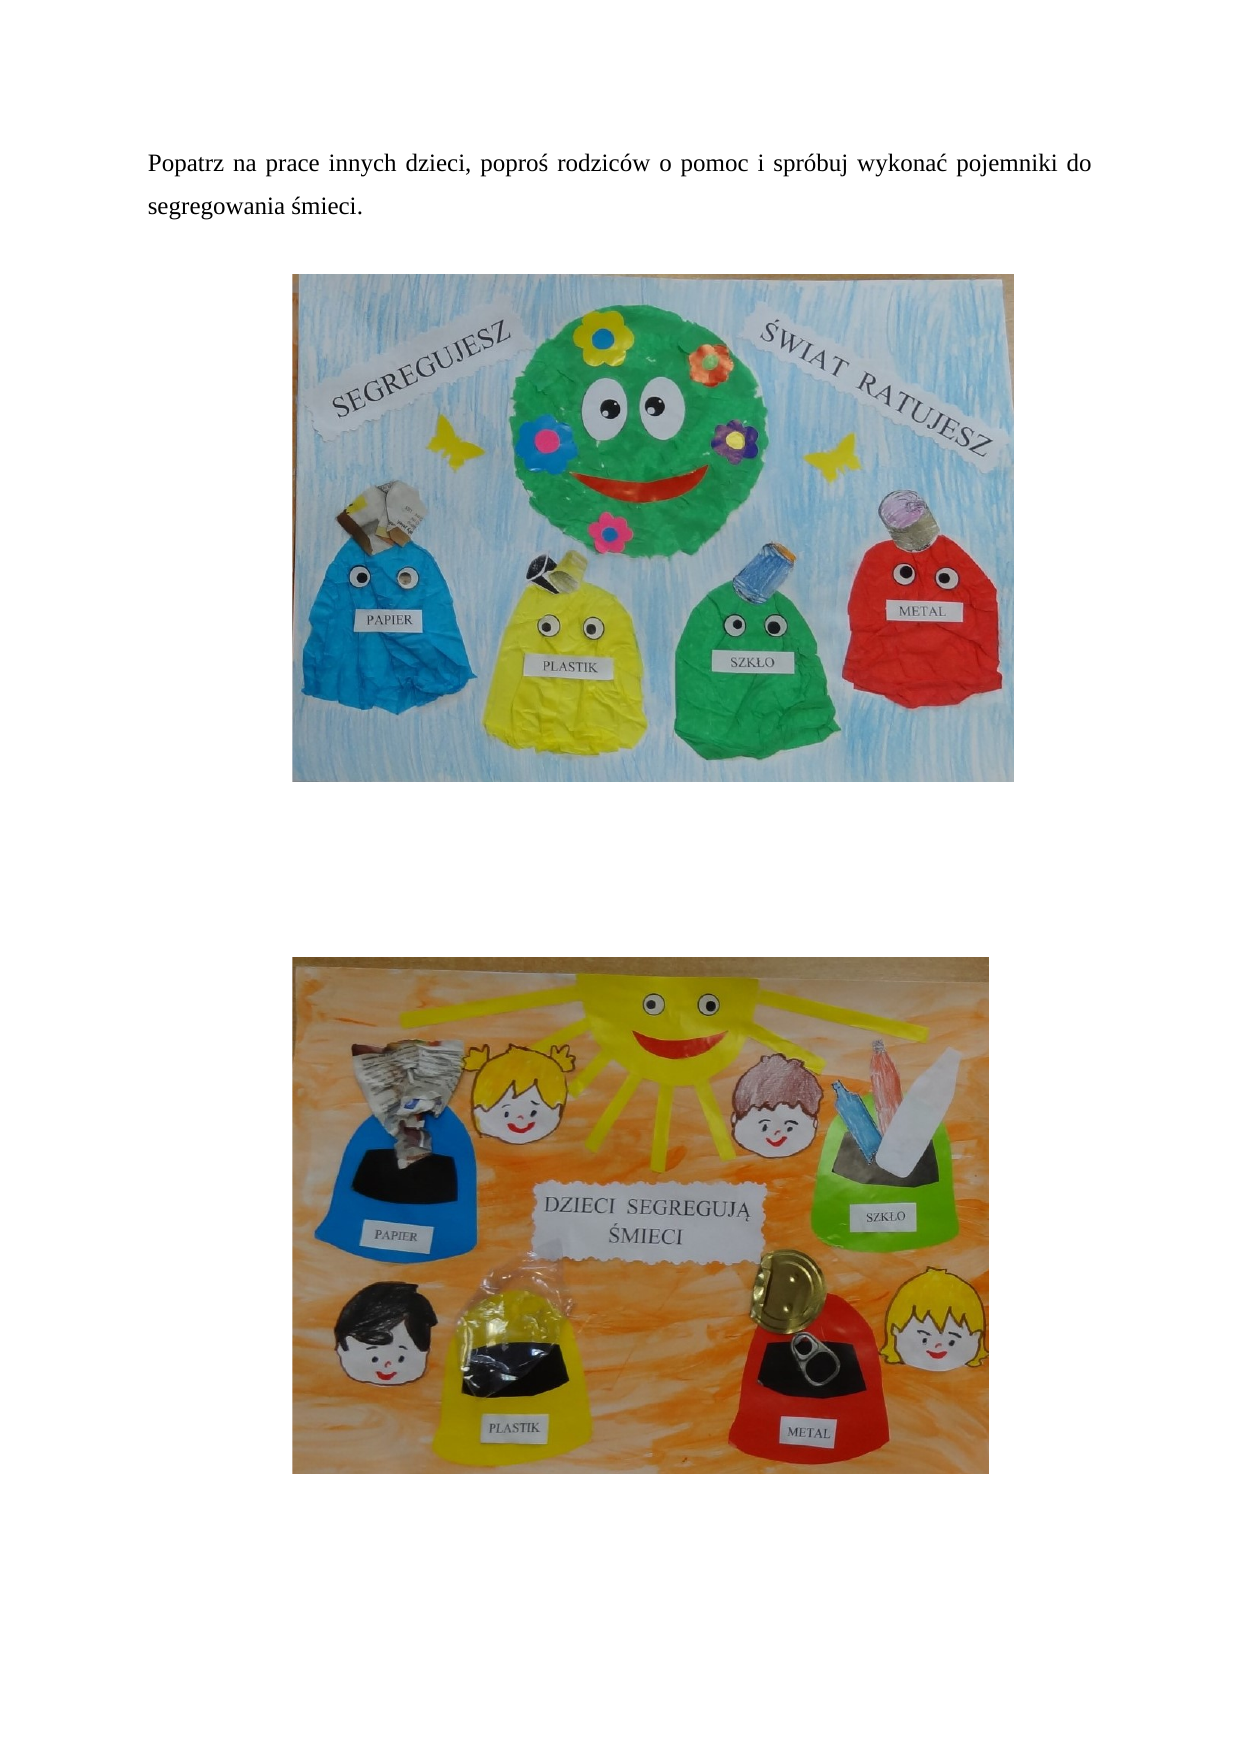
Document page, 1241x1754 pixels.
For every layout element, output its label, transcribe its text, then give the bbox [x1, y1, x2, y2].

picture [292, 957, 989, 1473]
text Popatrz na prace innych dzieci, poproś rodziców o pomoc i spróbuj wykonać pojemniki do segregowania śmieci. [148, 148, 1093, 219]
picture [292, 274, 1014, 781]
